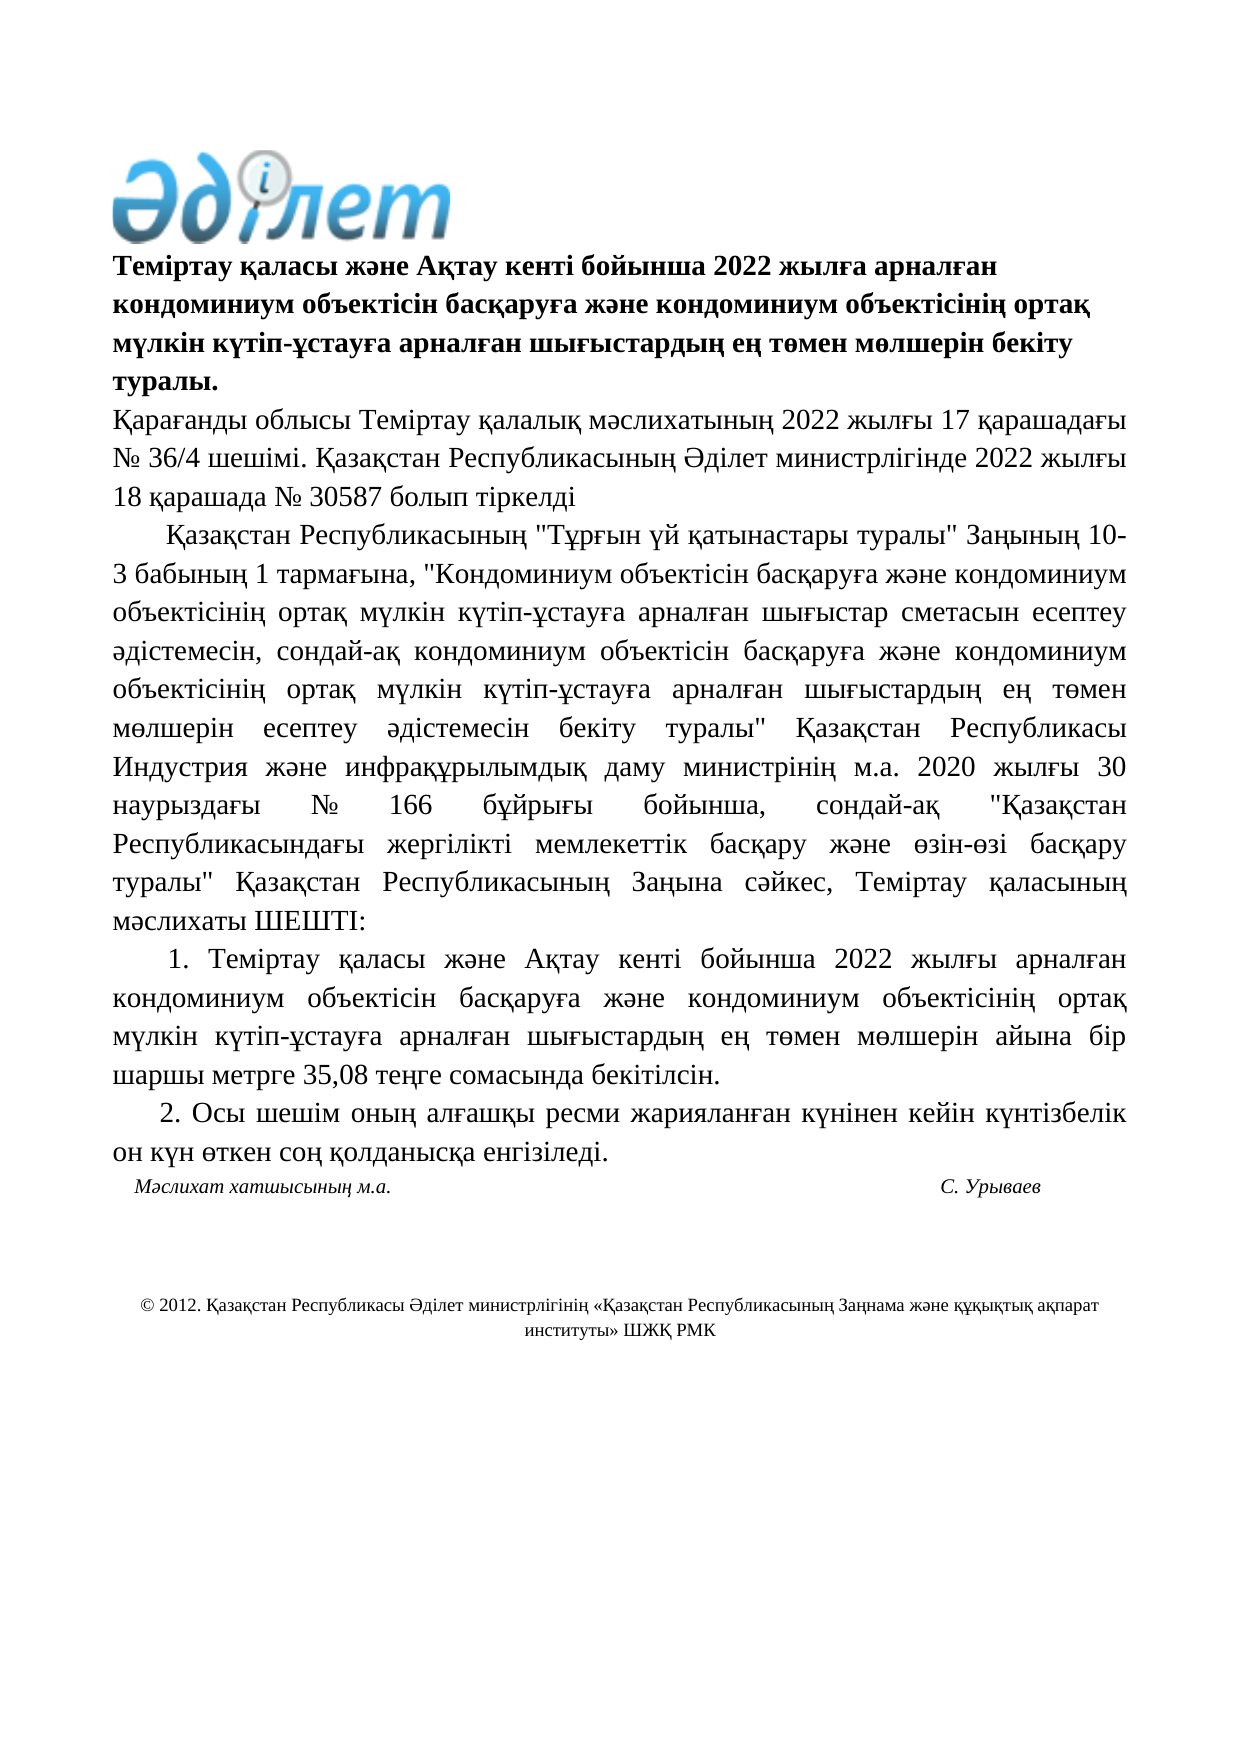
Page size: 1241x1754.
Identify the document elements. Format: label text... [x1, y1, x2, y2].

text © 2012. Қазақстан Республикасы Әділет министрлігінің «Қазақстан Республикасының Заңнама және құқықтық ақпарат институты» ШЖҚ РМК [112, 1294, 1128, 1341]
picture [112, 150, 451, 244]
text Теміртау қаласы және Ақтау кенті бойынша 2022 жылға арналған кондоминиум объектісін басқаруға және кондоминиум объектісінің ортақ мүлкін күтіп-ұстауға арналған шығыстардың ең төмен мөлшерін бекiту туралы. [112, 248, 1128, 397]
text 2. Осы шешім оның алғашқы ресми жарияланған күнінен кейін күнтізбелік он күн өткен соң қолданысқа енгізіледі. [112, 1096, 1128, 1168]
table_header Мәслихат хатшысының м.а. [101, 1173, 939, 1204]
table_header С. Урываев [939, 1173, 1240, 1204]
text 1. Теміртау қаласы және Ақтау кенті бойынша 2022 жылғы арналған кондоминиум объектісін басқаруға және кондоминиум объектісінің ортақ мүлкін күтіп-ұстауға арналған шығыстардың ең төмен мөлшерін айына бір шаршы метрге 35,08 теңге сомасында бекітілсін. [112, 941, 1128, 1091]
text Қарағанды облысы Теміртау қалалық мәслихатының 2022 жылғы 17 қарашадағы № 36/4 шешімі. Қазақстан Республикасының Әділет министрлігінде 2022 жылғы 18 қарашада № 30587 болып тіркелді [112, 402, 1128, 512]
text Қазақстан Республикасының "Тұрғын үй қатынастары туралы" Заңының 10-3 бабының 1 тармағына, "Кондоминиум объектісін басқаруға және кондоминиум объектісінің ортақ мүлкін күтіп-ұстауға арналған шығыстар сметасын есептеу әдістемесін, сондай-ақ кондоминиум объектісін басқаруға және кондоминиум объектісінің ортақ мүлкін күтіп-ұстауға арналған шығыстардың ең төмен мөлшерін есептеу әдістемесін бекіту туралы" Қазақстан Республикасы Индустрия және инфрақұрылымдық даму министрінің м.а. 2020 жылғы 30 наурыздағы № 166 бұйрығы бойынша, сондай-ақ "Қазақстан Республикасындағы жергілікті мемлекеттік басқару және өзін-өзі басқару туралы" Қазақстан Республикасының Заңына сәйкес, Теміртау қаласының мәслихаты ШЕШТІ: [112, 517, 1128, 936]
